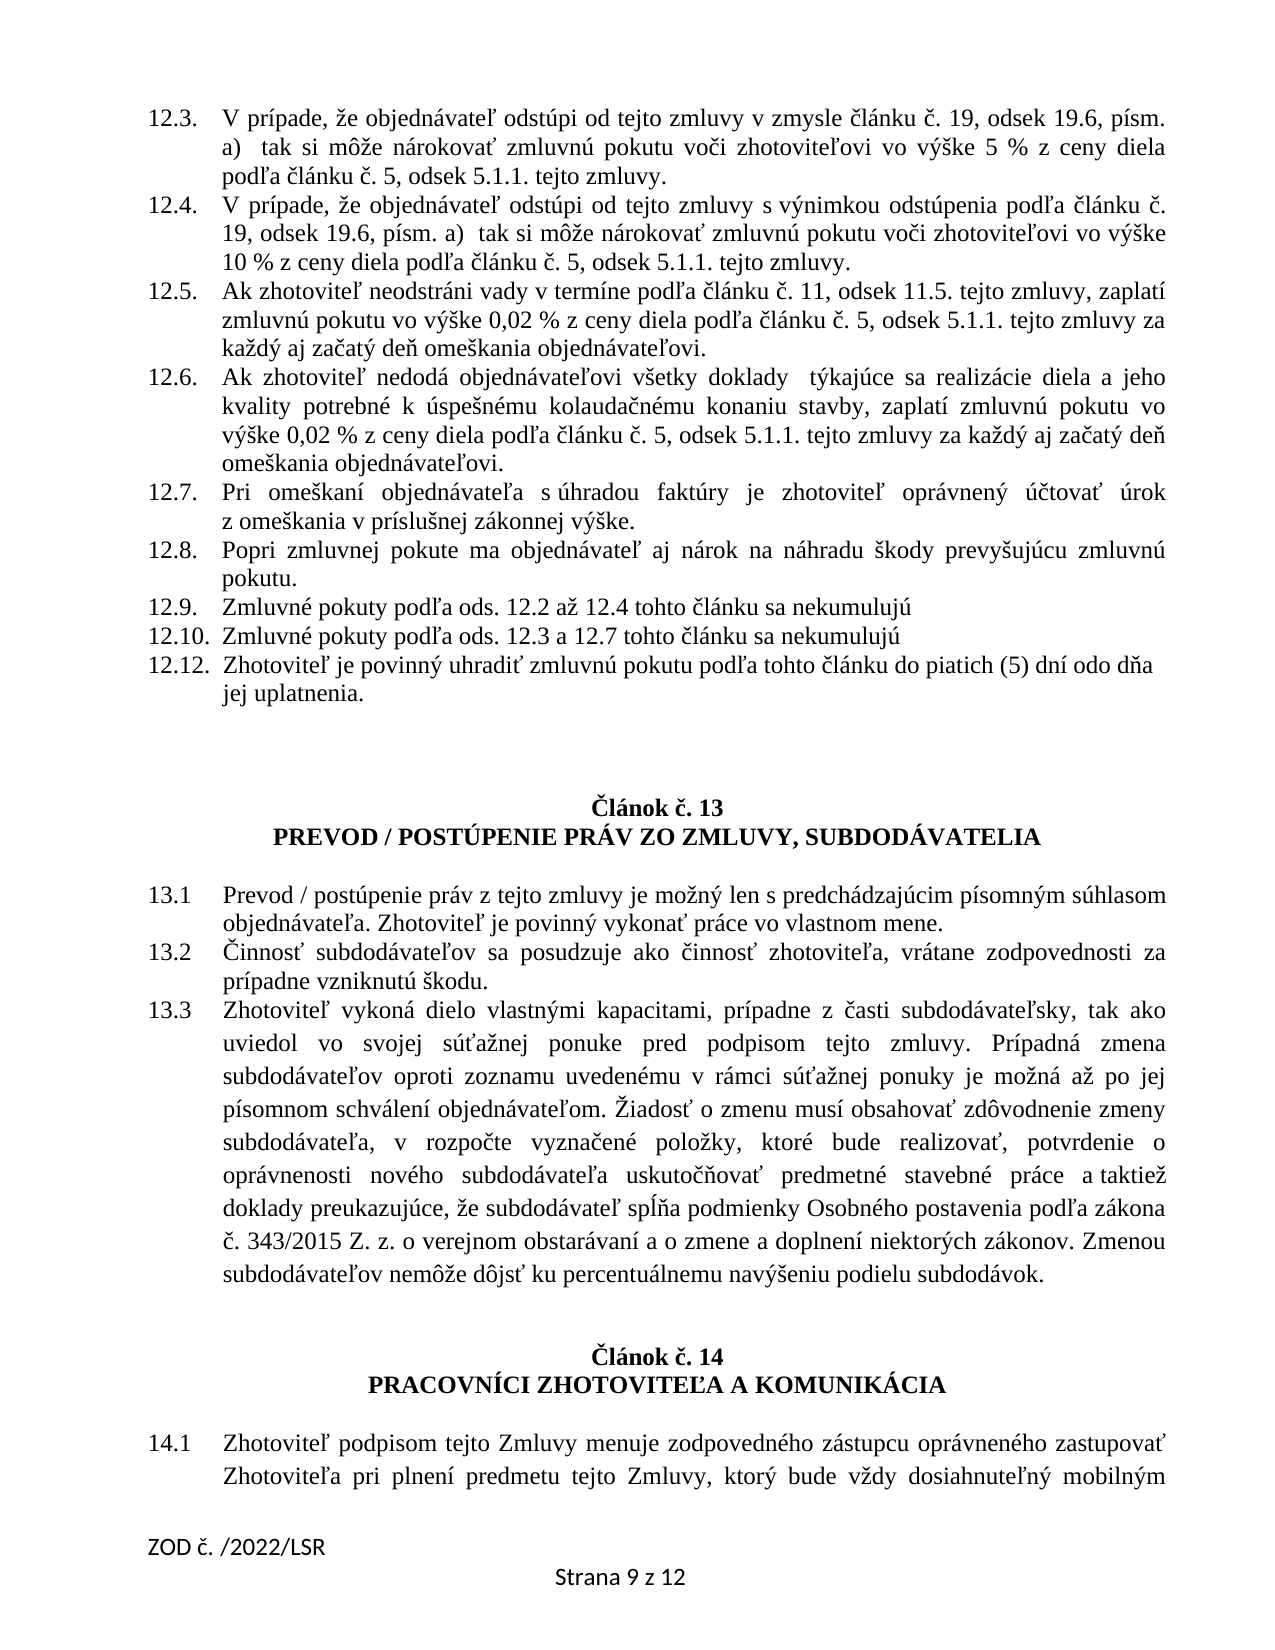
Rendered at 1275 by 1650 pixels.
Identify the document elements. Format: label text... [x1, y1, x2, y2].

list Ak zhotoviteľ nedodá objednávateľovi všetky doklady týkajúce sa realizácie diela a jeho kvality potrebné k úspešnému kolaudačnému konaniu stavby, zaplatí zmluvnú pokutu vo výške 0,02 % z ceny diela podľa článku č. 5, odsek 5.1.1. tejto zmluvy za každý aj začatý deň omeškania objednávateľovi. [148, 362, 1167, 477]
list Popri zmluvnej pokute ma objednávateľ aj nárok na náhradu škody prevyšujúcu zmluvnú pokutu. [148, 535, 1167, 592]
list Prevod / postúpenie práv z tejto zmluvy je možný len s predchádzajúcim písomným súhlasom objednávateľa. Zhotoviteľ je povinný vykonať práce vo vlastnom mene. [148, 880, 1167, 937]
list V prípade, že objednávateľ odstúpi od tejto zmluvy v zmysle článku č. 19, odsek 19.6, písm. a) tak si môže nárokovať zmluvnú pokutu voči zhotoviteľovi vo výške 5 % z ceny diela podľa článku č. 5, odsek 5.1.1. tejto zmluvy. [148, 103, 1167, 190]
text Článok č. 13 [148, 793, 1167, 822]
list Zhotoviteľ vykoná dielo vlastnými kapacitami, prípadne z časti subdodávateľsky, tak ako uviedol vo svojej súťažnej ponuke pred podpisom tejto zmluvy. Prípadná zmena subdodávateľov oproti zoznamu uvedenému v rámci súťažnej ponuky je možná až po jej písomnom schválení objednávateľom. Žiadosť o zmenu musí obsahovať zdôvodnenie zmeny subdodávateľa, v rozpočte vyznačené položky, ktoré bude realizovať, potvrdenie o oprávnenosti nového subdodávateľa uskutočňovať predmetné stavebné práce a taktiež doklady preukazujúce, že subdodávateľ spĺňa podmienky Osobného postavenia podľa zákona č. 343/2015 Z. z. o verejnom obstarávaní a o zmene a doplnení niektorých zákonov. Zmenou subdodávateľov nemôže dôjsť ku percentuálnemu navýšeniu podielu subdodávok. [148, 995, 1167, 1288]
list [148, 1428, 1167, 1489]
list Pri omeškaní objednávateľa s úhradou faktúry je zhotoviteľ oprávnený účtovať úrok z omeškania v príslušnej zákonnej výške. [148, 477, 1167, 535]
list Činnosť subdodávateľov sa posudzuje ako činnosť zhotoviteľa, vrátane zodpovednosti za prípadne vzniknutú škodu. [148, 937, 1167, 995]
text Článok č. 14 [148, 1342, 1167, 1370]
text jej uplatnenia. [148, 678, 1167, 707]
list V prípade, že objednávateľ odstúpi od tejto zmluvy s výnimkou odstúpenia podľa článku č. 19, odsek 19.6, písm. a) tak si môže nárokovať zmluvnú pokutu voči zhotoviteľovi vo výške 10 % z ceny diela podľa článku č. 5, odsek 5.1.1. tejto zmluvy. [148, 190, 1167, 276]
list Zmluvné pokuty podľa ods. 12.2 až 12.4 tohto článku sa nekumulujú [148, 592, 1167, 621]
list Ak zhotoviteľ neodstráni vady v termíne podľa článku č. 11, odsek 11.5. tejto zmluvy, zaplatí zmluvnú pokutu vo výške 0,02 % z ceny diela podľa článku č. 5, odsek 5.1.1. tejto zmluvy za každý aj začatý deň omeškania objednávateľovi. [148, 276, 1167, 362]
text 12.12. Zhotoviteľ je povinný uhradiť zmluvnú pokutu podľa tohto článku do piatich (5) dní odo dňa [148, 650, 1167, 678]
text PREVOD / POSTÚPENIE PRÁV ZO ZMLUVY, SUBDODÁVATELIA [148, 822, 1167, 851]
text PRACOVNÍCI ZHOTOVITEĽA A KOMUNIKÁCIA [148, 1370, 1167, 1399]
list Zmluvné pokuty podľa ods. 12.3 a 12.7 tohto článku sa nekumulujú [148, 621, 1167, 650]
